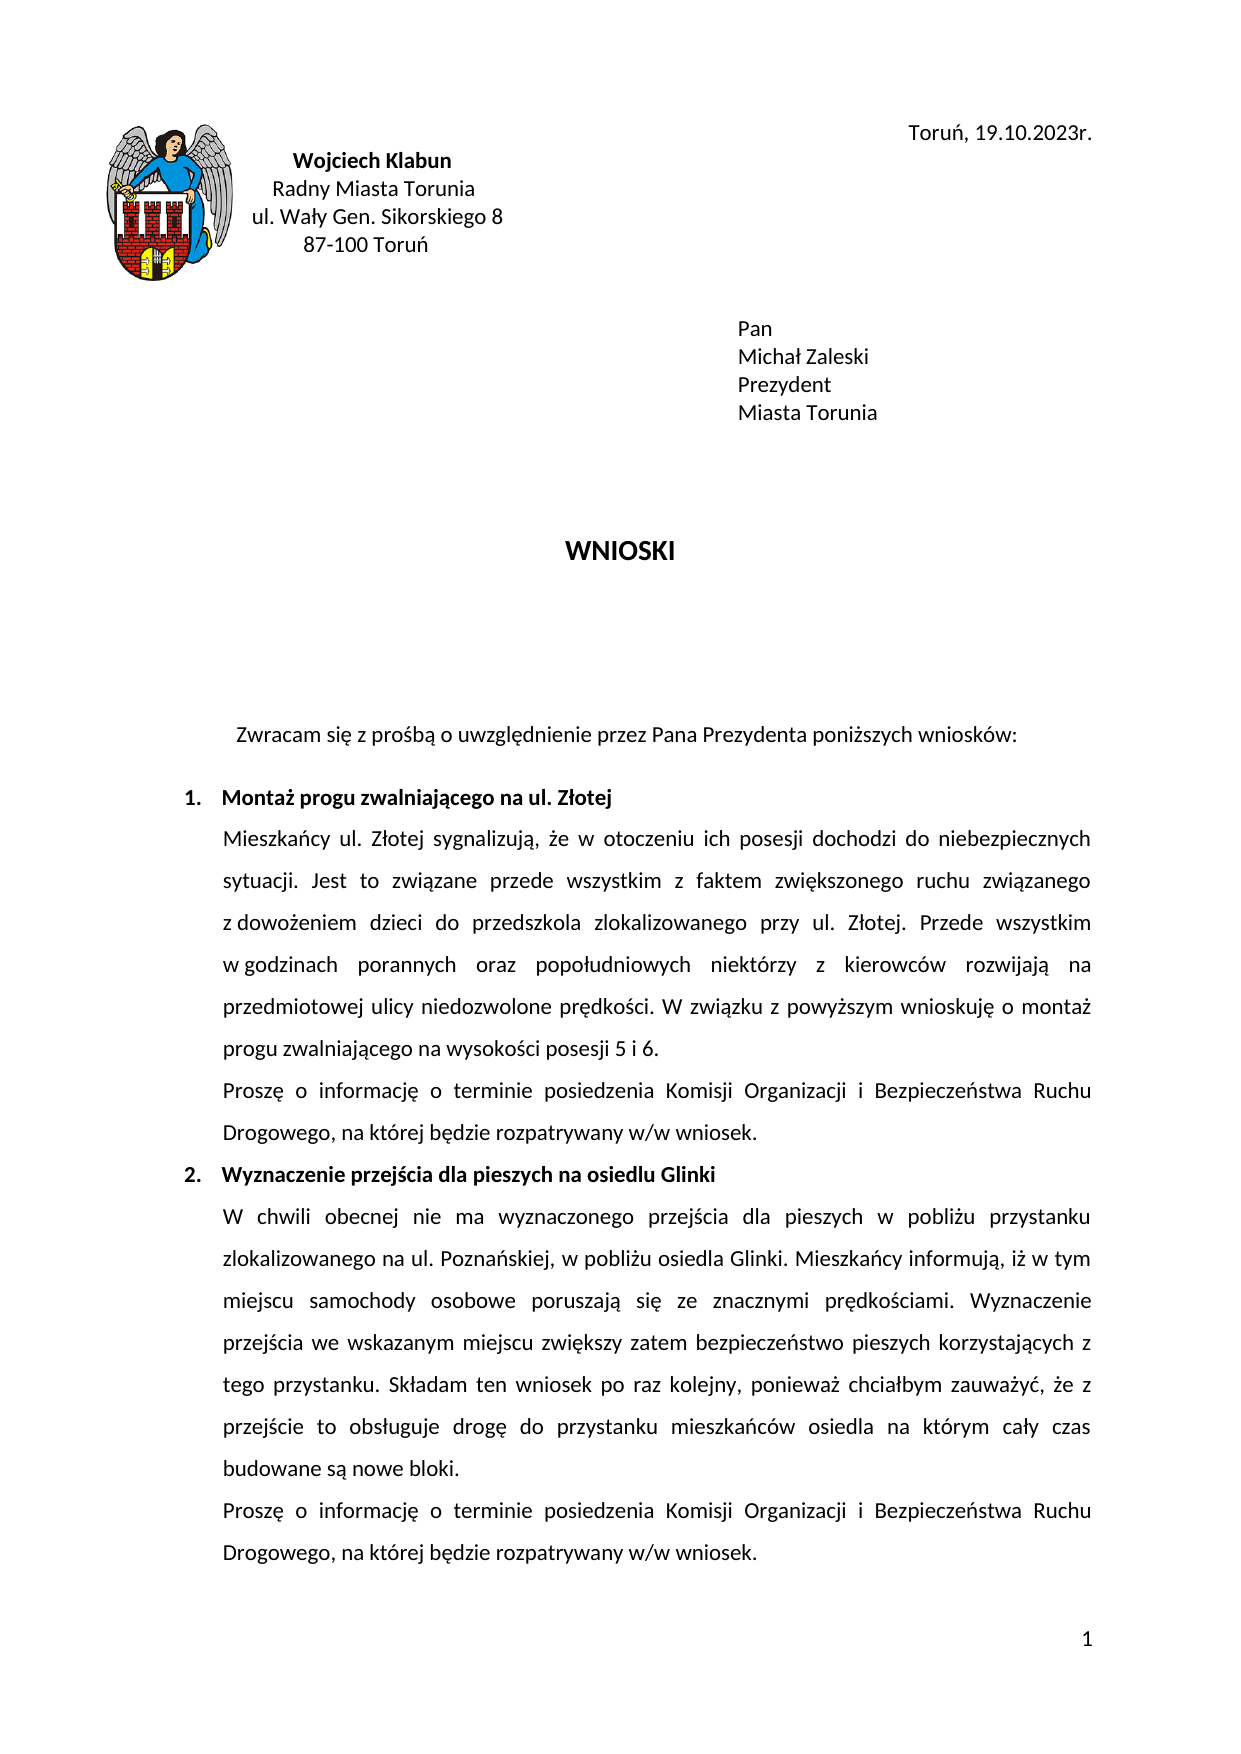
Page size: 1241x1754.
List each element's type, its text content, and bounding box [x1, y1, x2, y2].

text Radny Miasta Torunia [233, 174, 1093, 202]
list Proszę o informację o terminie posiedzenia Komisji Organizacji i Bezpieczeństwa Ruchu Drogowego, na której będzie rozpatrywany w/w wniosek. [223, 1076, 1093, 1146]
text Michał Zaleski [738, 342, 1093, 370]
text WNIOSKI [148, 532, 1093, 568]
picture [106, 124, 233, 281]
text ul. Wały Gen. Sikorskiego 8 [233, 202, 1093, 230]
text 87-100 Toruń [233, 230, 1093, 258]
list Montaż progu zwalniającego na ul. Złotej [184, 783, 1093, 811]
text Zwracam się z prośbą o uwzględnienie przez Pana Prezydenta poniższych wniosków: [148, 720, 1093, 748]
list Mieszkańcy ul. Złotej sygnalizują, że w otoczeniu ich posesji dochodzi do niebezpiecznych sytuacji. Jest to związane przede wszystkim z faktem zwiększonego ruchu związanego z dowożeniem dzieci do przedszkola zlokalizowanego przy ul. Złotej. Przede wszystkim w godzinach porannych oraz popołudniowych niektórzy z kierowców rozwijają na przedmiotowej ulicy niedozwolone prędkości. W związku z powyższym wnioskuję o montaż progu zwalniającego na wysokości posesji 5 i 6. [223, 824, 1093, 1062]
list Proszę o informację o terminie posiedzenia Komisji Organizacji i Bezpieczeństwa Ruchu Drogowego, na której będzie rozpatrywany w/w wniosek. [223, 1496, 1093, 1566]
list W chwili obecnej nie ma wyznaczonego przejścia dla pieszych w pobliżu przystanku zlokalizowanego na ul. Poznańskiej, w pobliżu osiedla Glinki. Mieszkańcy informują, iż w tym miejscu samochody osobowe poruszają się ze znacznymi prędkościami. Wyznaczenie przejścia we wskazanym miejscu zwiększy zatem bezpieczeństwo pieszych korzystających z tego przystanku. Składam ten wniosek po raz kolejny, ponieważ chciałbym zauważyć, że z przejście to obsługuje drogę do przystanku mieszkańców osiedla na którym cały czas budowane są nowe bloki. [223, 1202, 1093, 1482]
text Wojciech Klabun [233, 146, 1093, 174]
text Miasta Torunia [738, 398, 1093, 426]
text Toruń, 19.10.2023r. [148, 118, 1093, 146]
text Pan [738, 314, 1093, 342]
list Wyznaczenie przejścia dla pieszych na osiedlu Glinki [184, 1160, 1093, 1188]
text Prezydent [738, 370, 1093, 398]
